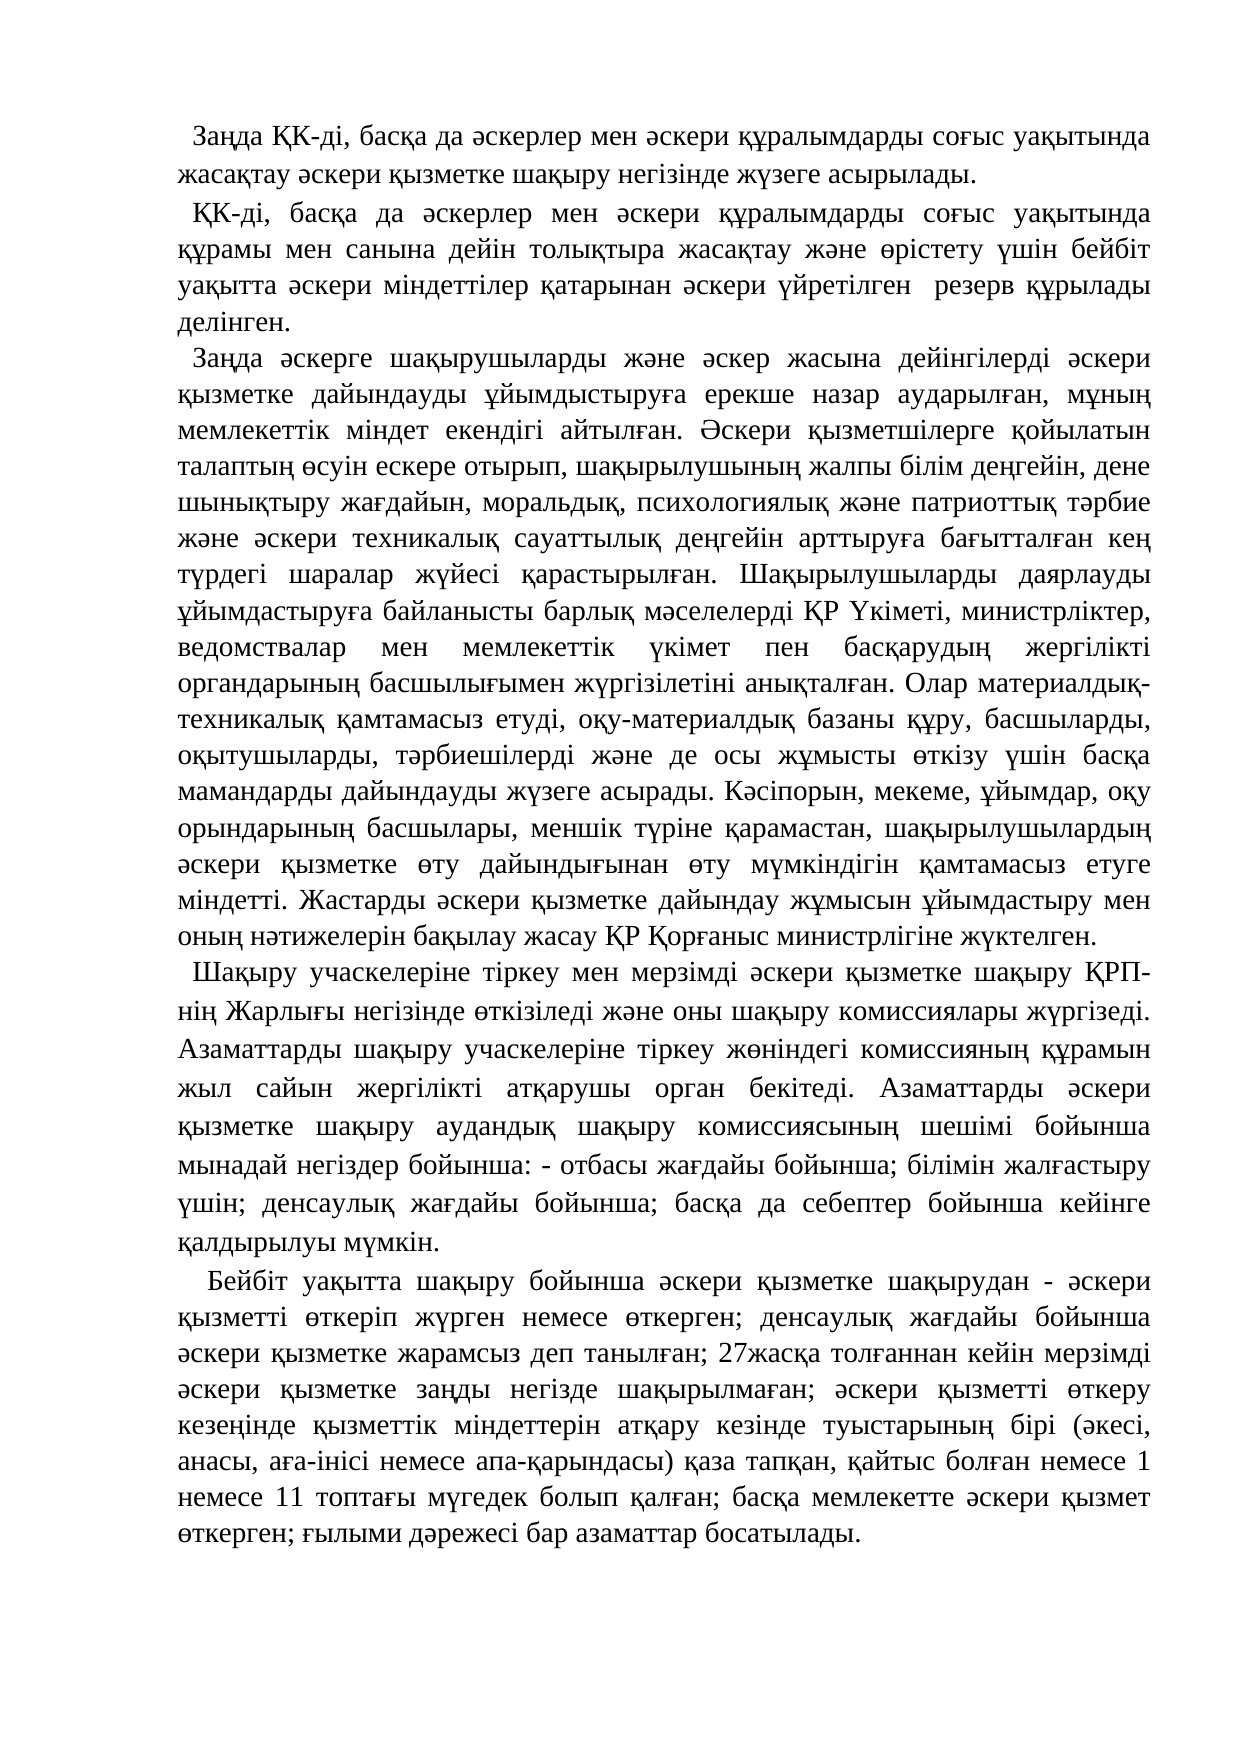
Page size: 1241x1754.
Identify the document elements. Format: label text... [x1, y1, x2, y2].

text ҚК-ді, басқа да әскерлер мен әскери құралымдарды соғыс уақытында құрамы мен санына дейін толықтыра жасақтау және өрістету үшін бейбіт уақытта әскери міндеттілер қатарынан әскери үйретілген резерв құрылады делінген. [177, 195, 1152, 337]
text Заңда ҚК-ді, басқа да әскерлер мен әскери құралымдарды соғыс уақытында жасақтау әскери қызметке шақыру негізінде жүзеге асырылады. [177, 118, 1152, 190]
text Шақыру учаскелеріне тіркеу мен мерзімді әскери қызметке шақыру ҚРП-нің Жарлығы негізінде өткізіледі және оны шақыру комиссиялары жүргізеді. Азаматтарды шақыру учаскелеріне тіркеу жөніндегі комиссияның құрамын жыл сайын жергілікті атқарушы орган бекітеді. Азаматтарды әскери қызметке шақыру аудандық шақыру комиссиясының шешімі бойынша мынадай негіздер бойынша: - отбасы жағдайы бойынша; білімін жалғастыру үшін; денсаулық жағдайы бойынша; басқа да себептер бойынша кейінге қалдырылуы мүмкін. [177, 954, 1152, 1258]
text Заңда әскерге шақырушыларды және әскер жасына дейінгілерді әскери қызметке дайындауды ұйымдыстыруға ерекше назар аударылған, мұның мемлекеттік міндет екендігі айтылған. Әскери қызметшілерге қойылатын талаптың өсуін ескере отырып, шақырылушының жалпы білім деңгейін, дене шынықтыру жағдайын, моральдық, психологиялық және патриоттық тәрбие және әскери техникалық сауаттылық деңгейін арттыруға бағытталған кең түрдегі шаралар жүйесі қарастырылған. Шақырылушыларды даярлауды ұйымдастыруға байланысты барлық мәселелерді ҚР Үкіметі, министрліктер, ведомствалар мен мемлекеттік үкімет пен басқарудың жергілікті органдарының басшылығымен жүргізілетіні анықталған. Олар материалдық-техникалық қамтамасыз етуді, оқу-материалдық базаны құру, басшыларды, оқытушыларды, тәрбиешілерді және де осы жұмысты өткізу үшін басқа мамандарды дайындауды жүзеге асырады. Кәсіпорын, мекеме, ұйымдар, оқу орындарының басшылары, меншік түріне қарамастан, шақырылушылардың әскери қызметке өту дайындығынан өту мүмкіндігін қамтамасыз етуге міндетті. Жастарды әскери қызметке дайындау жұмысын ұйымдастыру мен оның нәтижелерін бақылау жасау ҚР Қорғаныс министрлігіне жүктелген. [177, 340, 1152, 952]
text Бейбіт уақытта шақыру бойынша әскери қызметке шақырудан - әскери қызметті өткеріп жүрген немесе өткерген; денсаулық жағдайы бойынша әскери қызметке жарамсыз деп танылған; 27жасқа толғаннан кейін мерзімді әскери қызметке заңды негізде шақырылмаған; әскери қызметті өткеру кезеңінде қызметтік міндеттерін атқару кезінде туыстарының бірі (әкесі, анасы, аға-інісі немесе апа-қарындасы) қаза тапқан, қайтыс болған немесе 1 немесе 11 топтағы мүгедек болып қалған; басқа мемлекетте әскери қызмет өткерген; ғылыми дәрежесі бар азаматтар босатылады. [177, 1263, 1152, 1549]
